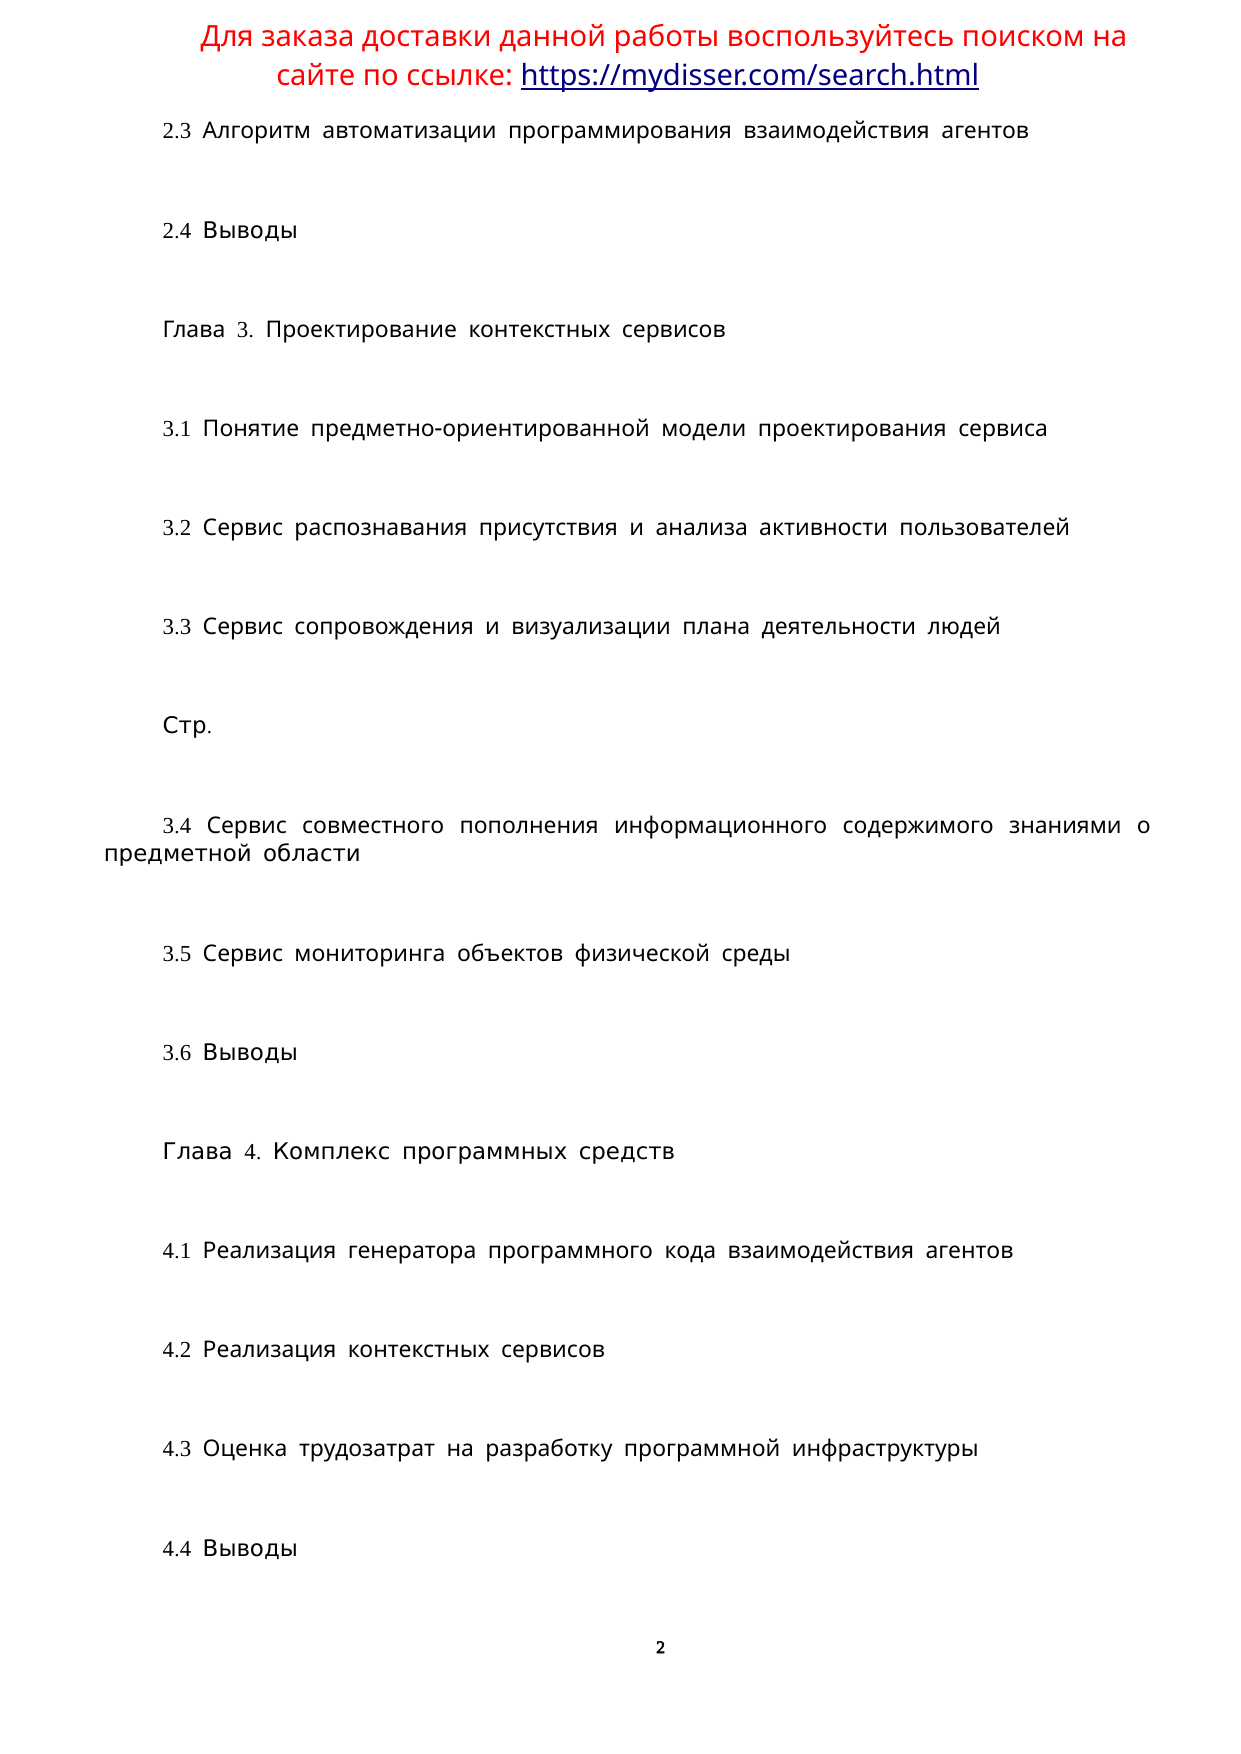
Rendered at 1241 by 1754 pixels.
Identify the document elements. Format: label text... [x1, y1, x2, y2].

text 4.1 Реализация генератора программного кода взаимодействия агентов [103, 1234, 1152, 1263]
text 3.4 Сервис совместного пополнения информационного содержимого знаниями о предметной области [103, 809, 1152, 867]
text 3.2 Сервис распознавания присутствия и анализа активности пользователей [103, 512, 1152, 540]
text Стр. [103, 710, 1152, 739]
text 4.4 Выводы [103, 1532, 1152, 1561]
text 2.3 Алгоритм автоматизации программирования взаимодействия агентов [103, 115, 1152, 144]
text 3.5 Сервис мониторинга объектов физической среды [103, 937, 1152, 966]
text Глава 4. Комплекс программных средств [103, 1135, 1152, 1164]
text 3.3 Сервис сопровождения и визуализации плана деятельности людей [103, 611, 1152, 639]
text 2.4 Выводы [103, 214, 1152, 243]
text 3.6 Выводы [103, 1036, 1152, 1065]
text 3.1 Понятие предметно-ориентированной модели проектирования сервиса [103, 412, 1152, 441]
text Глава 3. Проектирование контекстных сервисов [103, 313, 1152, 342]
text 4.3 Оценка трудозатрат на разработку программной инфраструктуры [103, 1433, 1152, 1462]
text 4.2 Реализация контекстных сервисов [103, 1334, 1152, 1362]
